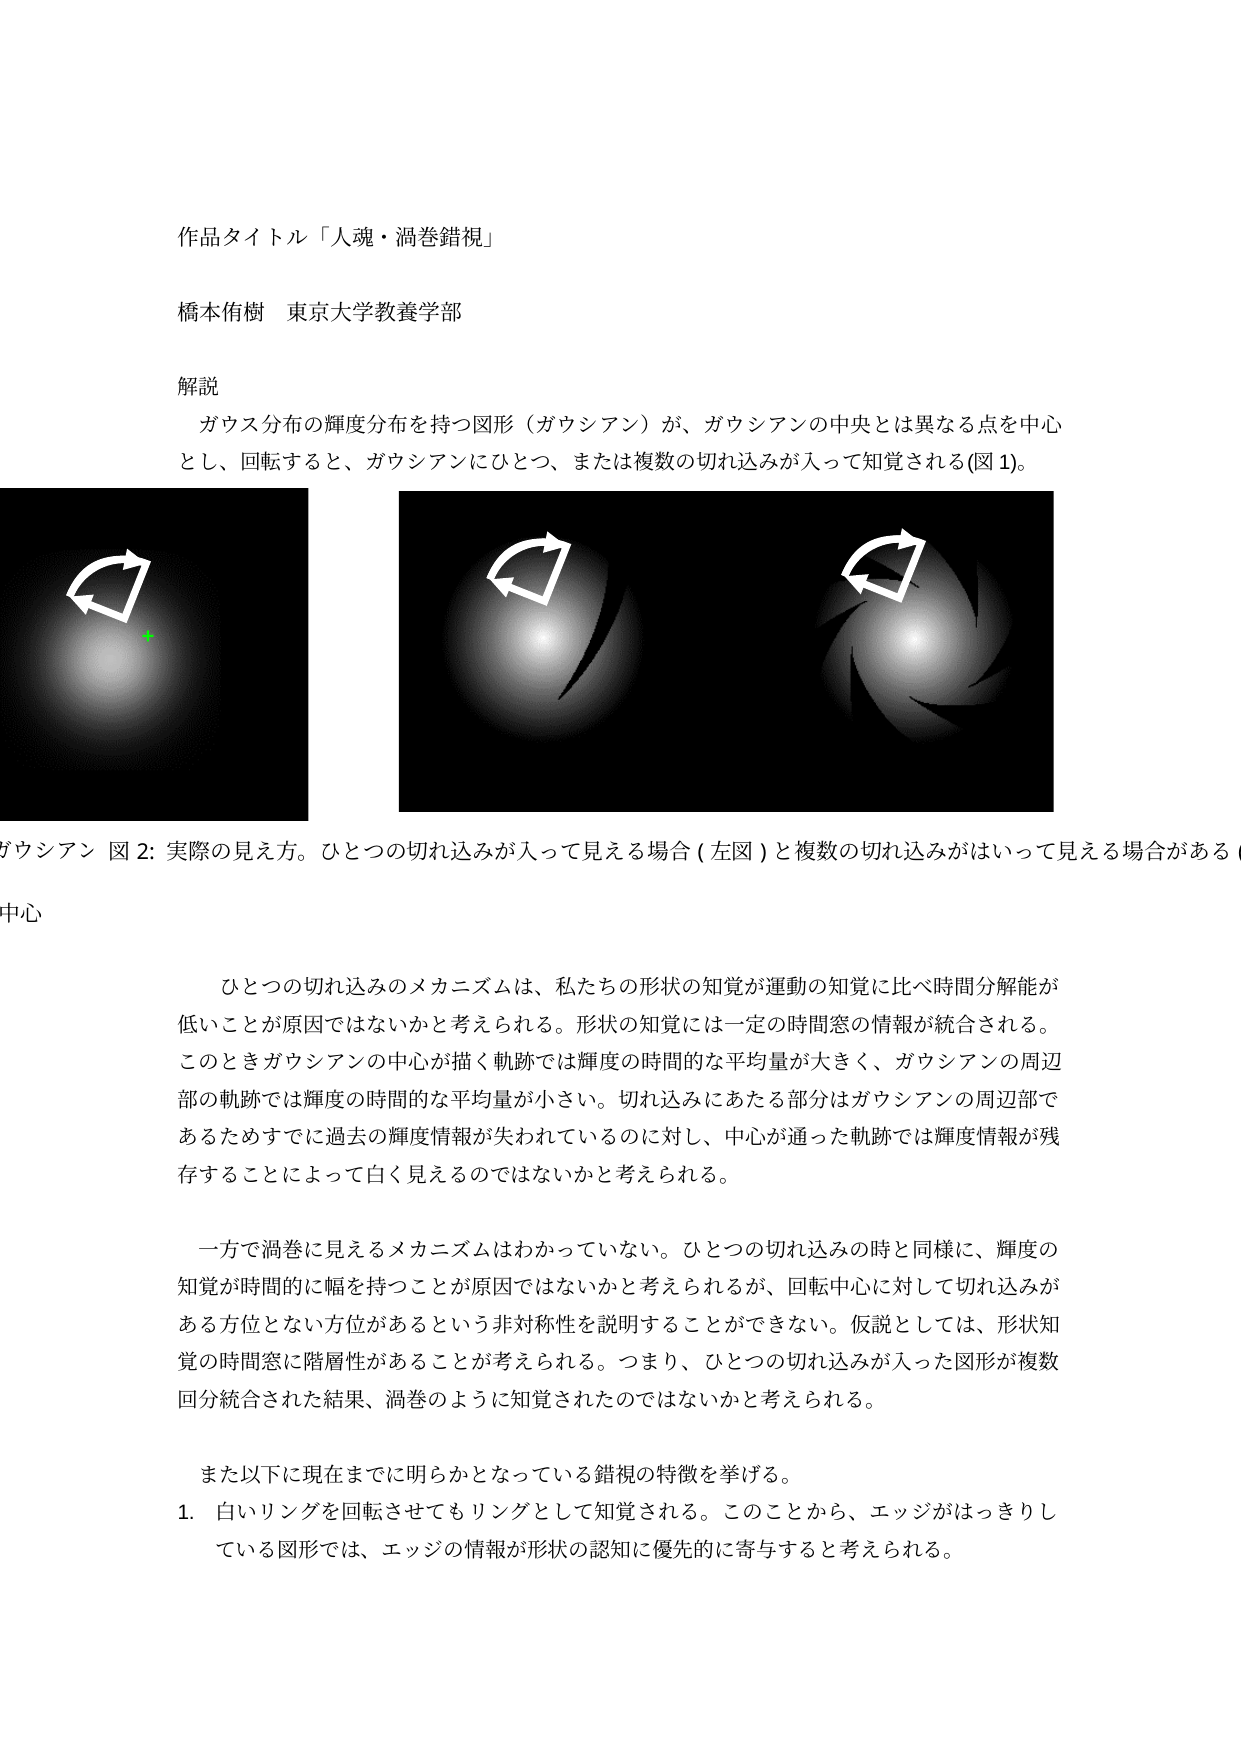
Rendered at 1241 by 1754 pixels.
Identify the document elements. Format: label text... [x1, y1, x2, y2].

text また以下に現在までに明らかとなっている錯視の特徴を挙げる。 [177, 1454, 1063, 1492]
text 解説 [177, 367, 1063, 404]
text 橋本侑樹 東京大学教養学部 [177, 292, 1063, 329]
list 白いリングを回転させてもリングとして知覚される。このことから、エッジがはっきりしている図形では、エッジの情報が形状の認知に優先的に寄与すると考えられる。 [177, 1492, 1063, 1567]
text 作品タイトル「人魂・渦巻錯視」 [177, 217, 1063, 254]
text ひとつの切れ込みのメカニズムは、私たちの形状の知覚が運動の知覚に比べ時間分解能が低いことが原因ではないかと考えられる。形状の知覚には一定の時間窓の情報が統合される。このときガウシアンの中心が描く軌跡では輝度の時間的な平均量が大きく、ガウシアンの周辺部の軌跡では輝度の時間的な平均量が小さい。切れ込みにあたる部分はガウシアンの周辺部であるためすでに過去の輝度情報が失われているのに対し、中心が通った軌跡では輝度情報が残存することによって白く見えるのではないかと考えられる。 一方で渦巻に見えるメカニズムはわかっていない。ひとつの切れ込みの時と同様に、輝度の知覚が時間的に幅を持つことが原因ではないかと考えられるが、回転中心に対して切れ込みがある方位とない方位があるという非対称性を説明することができない。仮説としては、形状知覚の時間窓に階層性があることが考えられる。つまり、ひとつの切れ込みが入った図形が複数回分統合された結果、渦巻のように知覚されたのではないかと考えられる。 [177, 967, 1063, 1417]
picture [0, 488, 177, 821]
text ガウス分布の輝度分布を持つ図形（ガウシアン）が、ガウシアンの中央とは異なる点を中心とし、回転すると、ガウシアンにひとつ、または複数の切れ込みが入って知覚される(図1)。 [177, 404, 1063, 967]
